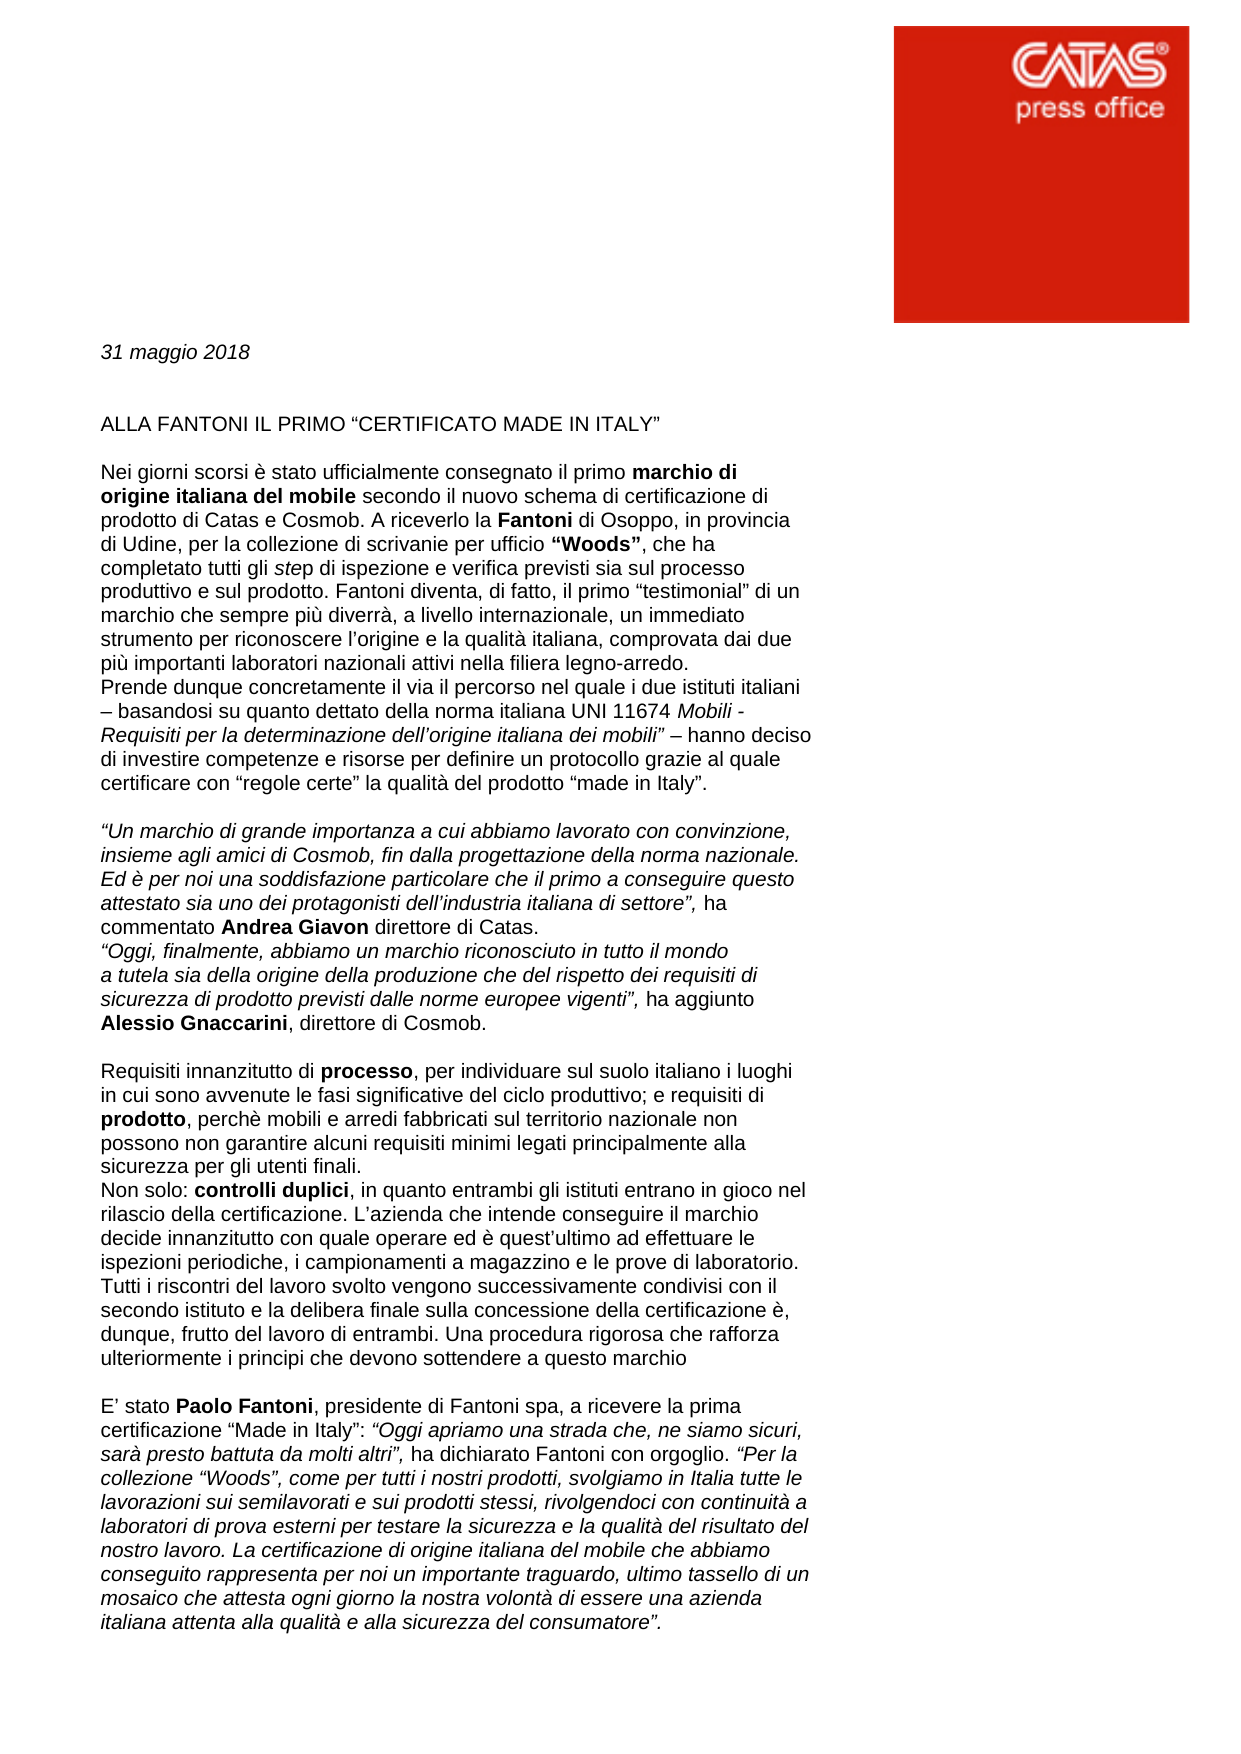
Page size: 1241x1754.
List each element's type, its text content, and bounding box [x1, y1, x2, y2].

text Requisiti innanzitutto di processo, per individuare sul suolo italiano i luoghi in cui sono avvenute le fasi significative del ciclo produttivo; e requisiti di prodotto, perchè mobili e arredi fabbricati sul territorio nazionale non possono non garantire alcuni requisiti minimi legati principalmente alla sicurezza per gli utenti finali. [100, 1058, 812, 1178]
text 31 maggio 2018 [100, 340, 812, 364]
text E’ stato Paolo Fantoni, presidente di Fantoni spa, a ricevere la prima certificazione “Made in Italy”: “Oggi apriamo una strada che, ne siamo sicuri, sarà presto battuta da molti altri”, ha dichiarato Fantoni con orgoglio. “Per la collezione “Woods”, come per tutti i nostri prodotti, svolgiamo in Italia tutte le lavorazioni sui semilavorati e sui prodotti stessi, rivolgendoci con continuità a laboratori di prova esterni per testare la sicurezza e la qualità del risultato del nostro lavoro. La certificazione di origine italiana del mobile che abbiamo conseguito rappresenta per noi un importante traguardo, ultimo tassello di un mosaico che attesta ogni giorno la nostra volontà di essere una azienda italiana attenta alla qualità e alla sicurezza del consumatore”. [100, 1394, 812, 1633]
text Prende dunque concretamente il via il percorso nel quale i due istituti italiani – basandosi su quanto dettato della norma italiana UNI 11674 Mobili - Requisiti per la determinazione dell’origine italiana dei mobili” – hanno deciso di investire competenze e risorse per definire un protocollo grazie al quale certificare con “regole certe” la qualità del prodotto “made in Italy”. [100, 675, 812, 795]
text a tutela sia della origine della produzione che del rispetto dei requisiti di sicurezza di prodotto previsti dalle norme europee vigenti”, ha aggiunto Alessio Gnaccarini, direttore di Cosmob. [100, 963, 812, 1034]
text “Un marchio di grande importanza a cui abbiamo lavorato con convinzione, insieme agli amici di Cosmob, fin dalla progettazione della norma nazionale. Ed è per noi una soddisfazione particolare che il primo a conseguire questo attestato sia uno dei protagonisti dell’industria italiana di settore”, ha commentato Andrea Giavon direttore di Catas. [100, 819, 812, 939]
text “Oggi, finalmente, abbiamo un marchio riconosciuto in tutto il mondo [100, 939, 812, 963]
text Nei giorni scorsi è stato ufficialmente consegnato il primo marchio di origine italiana del mobile secondo il nuovo schema di certificazione di prodotto di Catas e Cosmob. A riceverlo la Fantoni di Osoppo, in provincia di Udine, per la collezione di scrivanie per ufficio “Woods”, che ha completato tutti gli step di ispezione e verifica previsti sia sul processo produttivo e sul prodotto. Fantoni diventa, di fatto, il primo “testimonial” di un marchio che sempre più diverrà, a livello internazionale, un immediato strumento per riconoscere l’origine e la qualità italiana, comprovata dai due più importanti laboratori nazionali attivi nella filiera legno-arredo. [100, 459, 812, 675]
text Non solo: controlli duplici, in quanto entrambi gli istituti entrano in gioco nel rilascio della certificazione. L’azienda che intende conseguire il marchio decide innanzitutto con quale operare ed è quest’ultimo ad effettuare le ispezioni periodiche, i campionamenti a magazzino e le prove di laboratorio. Tutti i riscontri del lavoro svolto vengono successivamente condivisi con il secondo istituto e la delibera finale sulla concessione della certificazione è, dunque, frutto del lavoro di entrambi. Una procedura rigorosa che rafforza ulteriormente i principi che devono sottendere a questo marchio [100, 1178, 812, 1370]
picture [893, 26, 1190, 323]
text ALLA FANTONI IL PRIMO “CERTIFICATO MADE IN ITALY” [100, 412, 812, 436]
